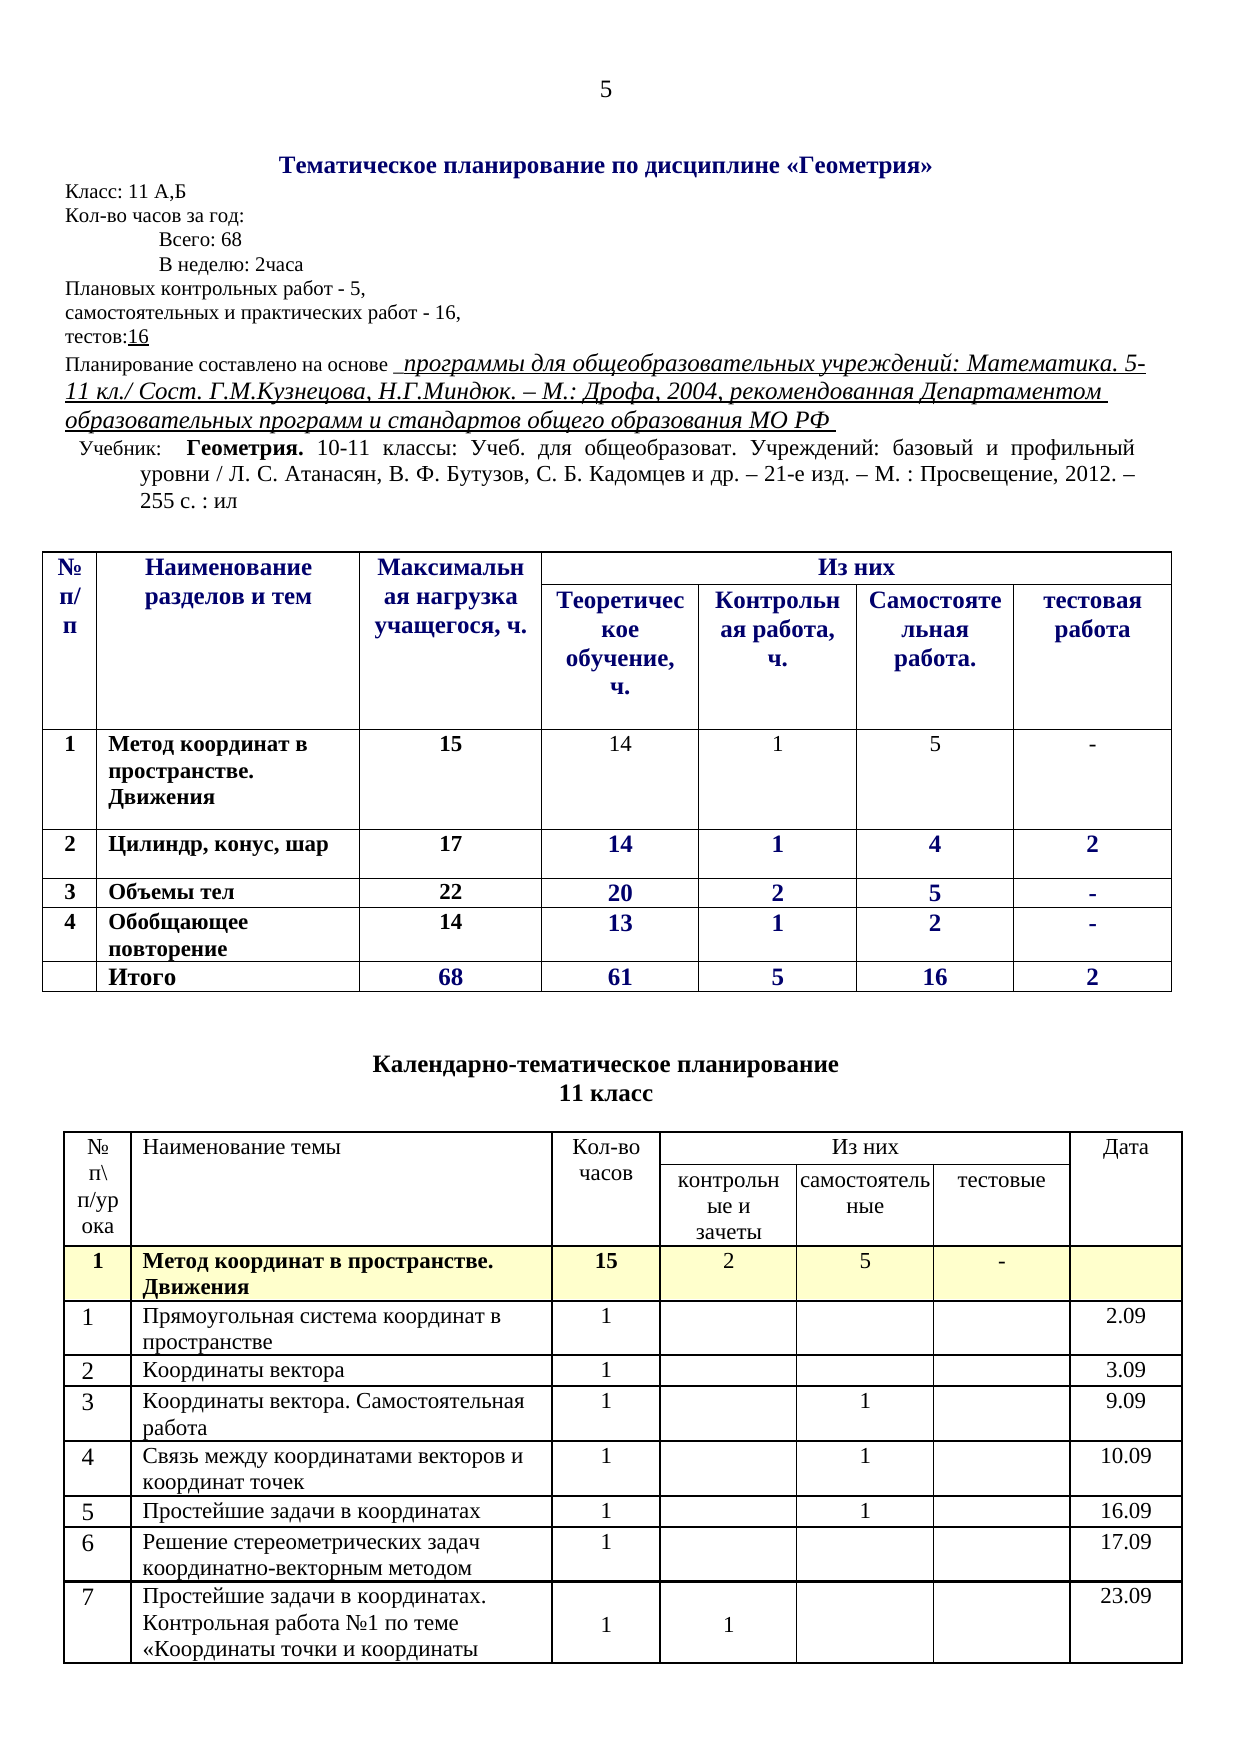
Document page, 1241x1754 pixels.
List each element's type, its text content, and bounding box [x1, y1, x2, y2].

table_cell [797, 1528, 933, 1580]
table_cell 9.09 [1071, 1387, 1181, 1440]
table_cell [661, 1387, 796, 1440]
table_cell Цилиндр, конус, шар [97, 830, 359, 877]
table_cell 13 [542, 908, 698, 961]
table_cell 3 [43, 879, 96, 907]
table_cell 61 [542, 962, 698, 991]
table_cell 2.09 [1071, 1302, 1181, 1354]
text Календарно-тематическое планирование [65, 1049, 1146, 1078]
table_cell [65, 1302, 130, 1354]
table_cell [934, 1497, 1069, 1526]
table_cell 3.09 [1071, 1356, 1181, 1385]
table_header Из них [542, 553, 1171, 584]
table_cell 2 [1014, 962, 1171, 991]
table_cell 1 [553, 1387, 659, 1440]
table_cell Метод координат в пространстве. Движения [132, 1247, 551, 1299]
table_cell 4 [857, 830, 1013, 877]
table_cell - [1014, 908, 1171, 961]
table_cell 1 [553, 1356, 659, 1385]
table_cell 2 [661, 1247, 796, 1299]
table_header № п\п/урока [65, 1133, 130, 1245]
table_cell [934, 1302, 1069, 1354]
table_cell [934, 1583, 1069, 1662]
table_cell Самостоятельная работа. [857, 585, 1013, 729]
table_cell 1 [699, 908, 856, 961]
table_cell 16 [857, 962, 1013, 991]
table_cell [797, 1356, 933, 1385]
text Всего: 68 [159, 227, 1146, 251]
table_cell [65, 1528, 130, 1580]
table_cell - [1014, 730, 1171, 828]
table_cell 14 [360, 908, 541, 961]
table_cell Координаты вектора [132, 1356, 551, 1385]
table_cell 1 [553, 1528, 659, 1580]
table_cell - [934, 1247, 1069, 1299]
table_cell [43, 962, 96, 991]
table_cell тестовые [934, 1165, 1069, 1245]
table_header Наименование разделов и тем [97, 553, 359, 729]
text В неделю: 2часа [159, 251, 1146, 276]
table_cell 1 [797, 1387, 933, 1440]
table_cell Простейшие задачи в координатах. Контрольная работа №1 по теме «Координаты точки и координаты вектора» [132, 1583, 551, 1662]
table_cell Теоретическое обучение, ч. [542, 585, 698, 729]
table_cell [934, 1442, 1069, 1495]
table_cell 5 [857, 879, 1013, 907]
table_cell [65, 1387, 130, 1440]
table_cell 1 [43, 730, 96, 828]
table_cell 1 [65, 1247, 130, 1299]
table_cell Контрольная работа, ч. [699, 585, 856, 729]
table_cell 17.09 [1071, 1528, 1181, 1580]
table_cell 1 [553, 1302, 659, 1354]
table_cell 5 [857, 730, 1013, 828]
table_cell 1 [699, 830, 856, 877]
table_cell [65, 1356, 130, 1385]
table_cell [661, 1302, 796, 1354]
table_cell 23.09 [1071, 1583, 1181, 1662]
table_cell [797, 1583, 933, 1662]
table_cell Простейшие задачи в координатах [132, 1497, 551, 1526]
text Кол-во часов за год: [65, 203, 1146, 227]
table_cell 15 [360, 730, 541, 828]
table_header Максимальная нагрузка учащегося, ч. [360, 553, 541, 729]
table_header Кол-во часов [553, 1133, 659, 1245]
table_cell 68 [360, 962, 541, 991]
table_header Наименование темы [132, 1133, 551, 1245]
table_cell 16.09 [1071, 1497, 1181, 1526]
table_cell самостоятельные [797, 1165, 933, 1245]
table_cell 1 [797, 1442, 933, 1495]
table_cell Решение стереометрических задач координатно-векторным методом [132, 1528, 551, 1580]
table_cell 1 [553, 1442, 659, 1495]
table_cell 22 [360, 879, 541, 907]
table_cell Связь между координатами векторов и координат точек [132, 1442, 551, 1495]
table_cell 2 [43, 830, 96, 877]
table_cell [661, 1528, 796, 1580]
table_cell [934, 1356, 1069, 1385]
table_cell 20 [542, 879, 698, 907]
table_cell 2 [1014, 830, 1171, 877]
table_cell 1 [553, 1583, 659, 1662]
text Планирование составлено на основе _программы для общеобразовательных учреждений: Математика. 5-11 кл./ Сост. Г.М.Кузнецова, Н.Г.Миндюк. – М.: Дрофа, 2004, рекомендованная Департаментом образовательных программ и стандартов общего образования МО РФ [65, 348, 1146, 434]
table_cell 1 [797, 1497, 933, 1526]
table_cell 17 [360, 830, 541, 877]
text Тематическое планирование по дисциплине «Геометрия» [65, 151, 1146, 179]
text Плановых контрольных работ - 5, [65, 276, 1146, 299]
table_cell контрольные и зачеты [661, 1165, 796, 1245]
text 11 класс [65, 1078, 1146, 1107]
table_cell [661, 1497, 796, 1526]
table_cell - [1014, 879, 1171, 907]
table_header Дата [1071, 1133, 1181, 1245]
table_cell Метод координат в пространстве. Движения [97, 730, 359, 828]
table_cell [661, 1356, 796, 1385]
table_cell [1071, 1247, 1181, 1299]
table_cell Прямоугольная система координат в пространстве [132, 1302, 551, 1354]
table_cell 15 [553, 1247, 659, 1299]
table_cell тестовая работа [1014, 585, 1171, 729]
table_cell [65, 1497, 130, 1526]
table_header № п/п [43, 553, 96, 729]
table_cell 1 [699, 730, 856, 828]
table_cell 2 [857, 908, 1013, 961]
table_header Из них [661, 1133, 1069, 1164]
table_cell 2 [699, 879, 856, 907]
text самостоятельных и практических работ - 16, [65, 299, 1146, 324]
text Учебник: Геометрия. 10-11 классы: Учеб. для общеобразоват. Учреждений: базовый и профильный уровни / Л. С. Атанасян, В. Ф. Бутузов, С. Б. Кадомцев и др. – 21-е изд. – М. : Просвещение, 2012. – 255 с. : ил [65, 434, 1136, 513]
table_cell Координаты вектора. Самостоятельная работа [132, 1387, 551, 1440]
table_cell [934, 1528, 1069, 1580]
table_cell 4 [43, 908, 96, 961]
table_cell 5 [699, 962, 856, 991]
table_cell 14 [542, 830, 698, 877]
table_cell 10.09 [1071, 1442, 1181, 1495]
table_cell [65, 1442, 130, 1495]
table_cell Объемы тел [97, 879, 359, 907]
table_cell [661, 1442, 796, 1495]
table_cell 1 [661, 1583, 796, 1662]
table_cell Итого [97, 962, 359, 991]
table_cell Обобщающее повторение [97, 908, 359, 961]
table_cell 1 [553, 1497, 659, 1526]
table_cell [934, 1387, 1069, 1440]
table_cell [797, 1302, 933, 1354]
table_cell 5 [797, 1247, 933, 1299]
table_cell [65, 1583, 130, 1662]
text Класс: 11 А,Б [65, 179, 1146, 203]
text тестов:16 [65, 324, 1146, 348]
table_cell 14 [542, 730, 698, 828]
